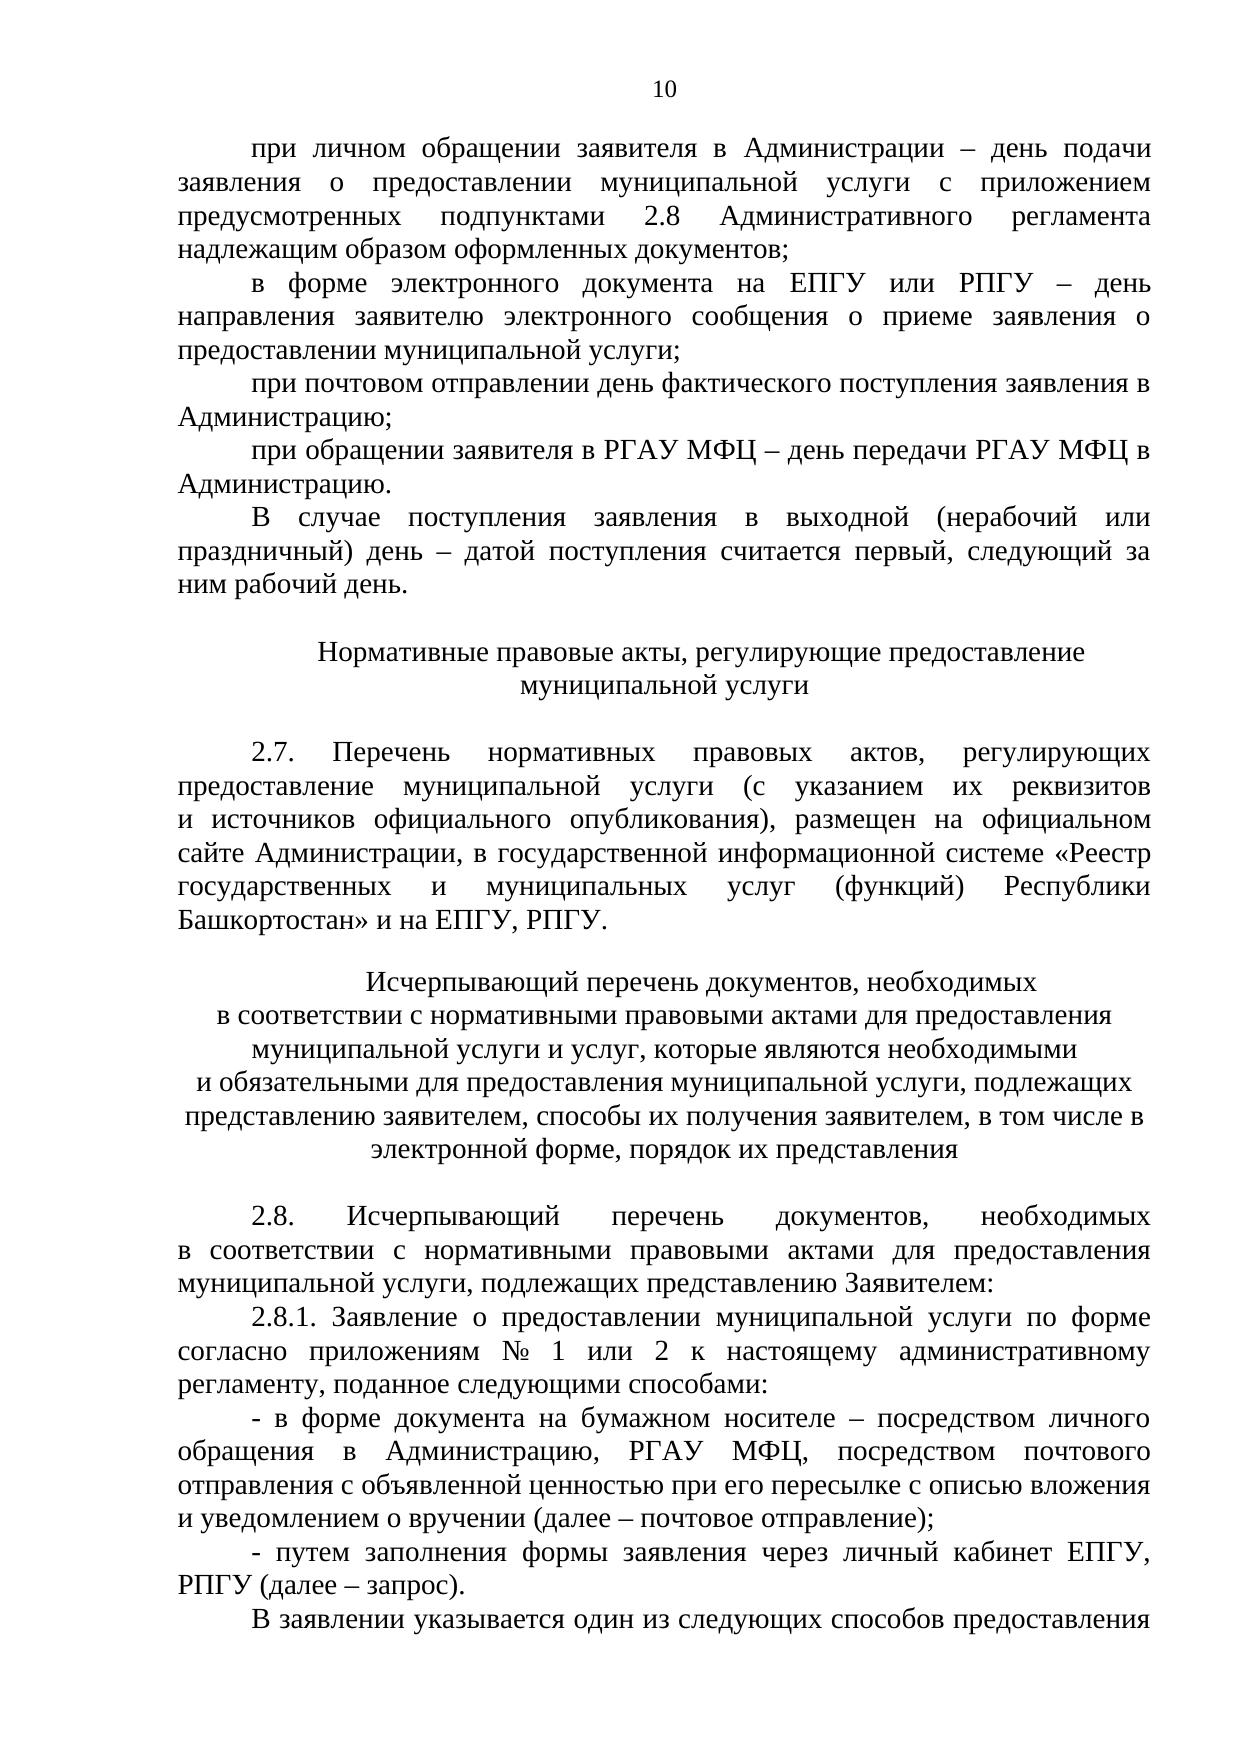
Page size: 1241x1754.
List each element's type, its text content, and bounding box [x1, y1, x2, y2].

text 2.7. Перечень нормативных правовых актов, регулирующих предоставление муниципальной услуги (с указанием их реквизитов и источников официального опубликования), размещен на официальном сайте Администрации, в государственной информационной системе «Реестр государственных и муниципальных услуг (функций) Республики Башкортостан» и на ЕПГУ, РПГУ. [177, 734, 1152, 936]
text Нормативные правовые акты, регулирующие предоставление муниципальной услуги [177, 634, 1152, 701]
text В случае поступления заявления в выходной (нерабочий или праздничный) день – датой поступления считается первый, следующий за ним рабочий день. [177, 499, 1152, 600]
text 2.8.1. Заявление о предоставлении муниципальной услуги по форме согласно приложениям № 1 или 2 к настоящему административному регламенту, поданное следующими способами: [177, 1299, 1152, 1400]
text при личном обращении заявителя в Администрации – день подачи заявления о предоставлении муниципальной услуги с приложением предусмотренных подпунктами 2.8 Административного регламента надлежащим образом оформленных документов; [177, 131, 1152, 265]
text 2.8. Исчерпывающий перечень документов, необходимых в соответствии с нормативными правовыми актами для предоставления муниципальной услуги, подлежащих представлению Заявителем: [177, 1198, 1152, 1299]
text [177, 1601, 1152, 1634]
text при обращении заявителя в РГАУ МФЦ – день передачи РГАУ МФЦ в Администрацию. [177, 432, 1152, 499]
text при почтовом отправлении день фактического поступления заявления в Администрацию; [177, 365, 1152, 432]
text - в форме документа на бумажном носителе – посредством личного обращения в Администрацию, РГАУ МФЦ, посредством почтового отправления с объявленной ценностью при его пересылке с описью вложения и уведомлением о вручении (далее – почтовое отправление); [177, 1400, 1152, 1534]
text Исчерпывающий перечень документов, необходимых в соответствии с нормативными правовыми актами для предоставления муниципальной услуги и услуг, которые являются необходимыми и обязательными для предоставления муниципальной услуги, подлежащих представлению заявителем, способы их получения заявителем, в том числе в электронной форме, порядок их представления [177, 964, 1152, 1165]
text - путем заполнения формы заявления через личный кабинет ЕПГУ, РПГУ (далее – запрос). [177, 1534, 1152, 1601]
text в форме электронного документа на ЕПГУ или РПГУ – день направления заявителю электронного сообщения о приеме заявления о предоставлении муниципальной услуги; [177, 265, 1152, 365]
